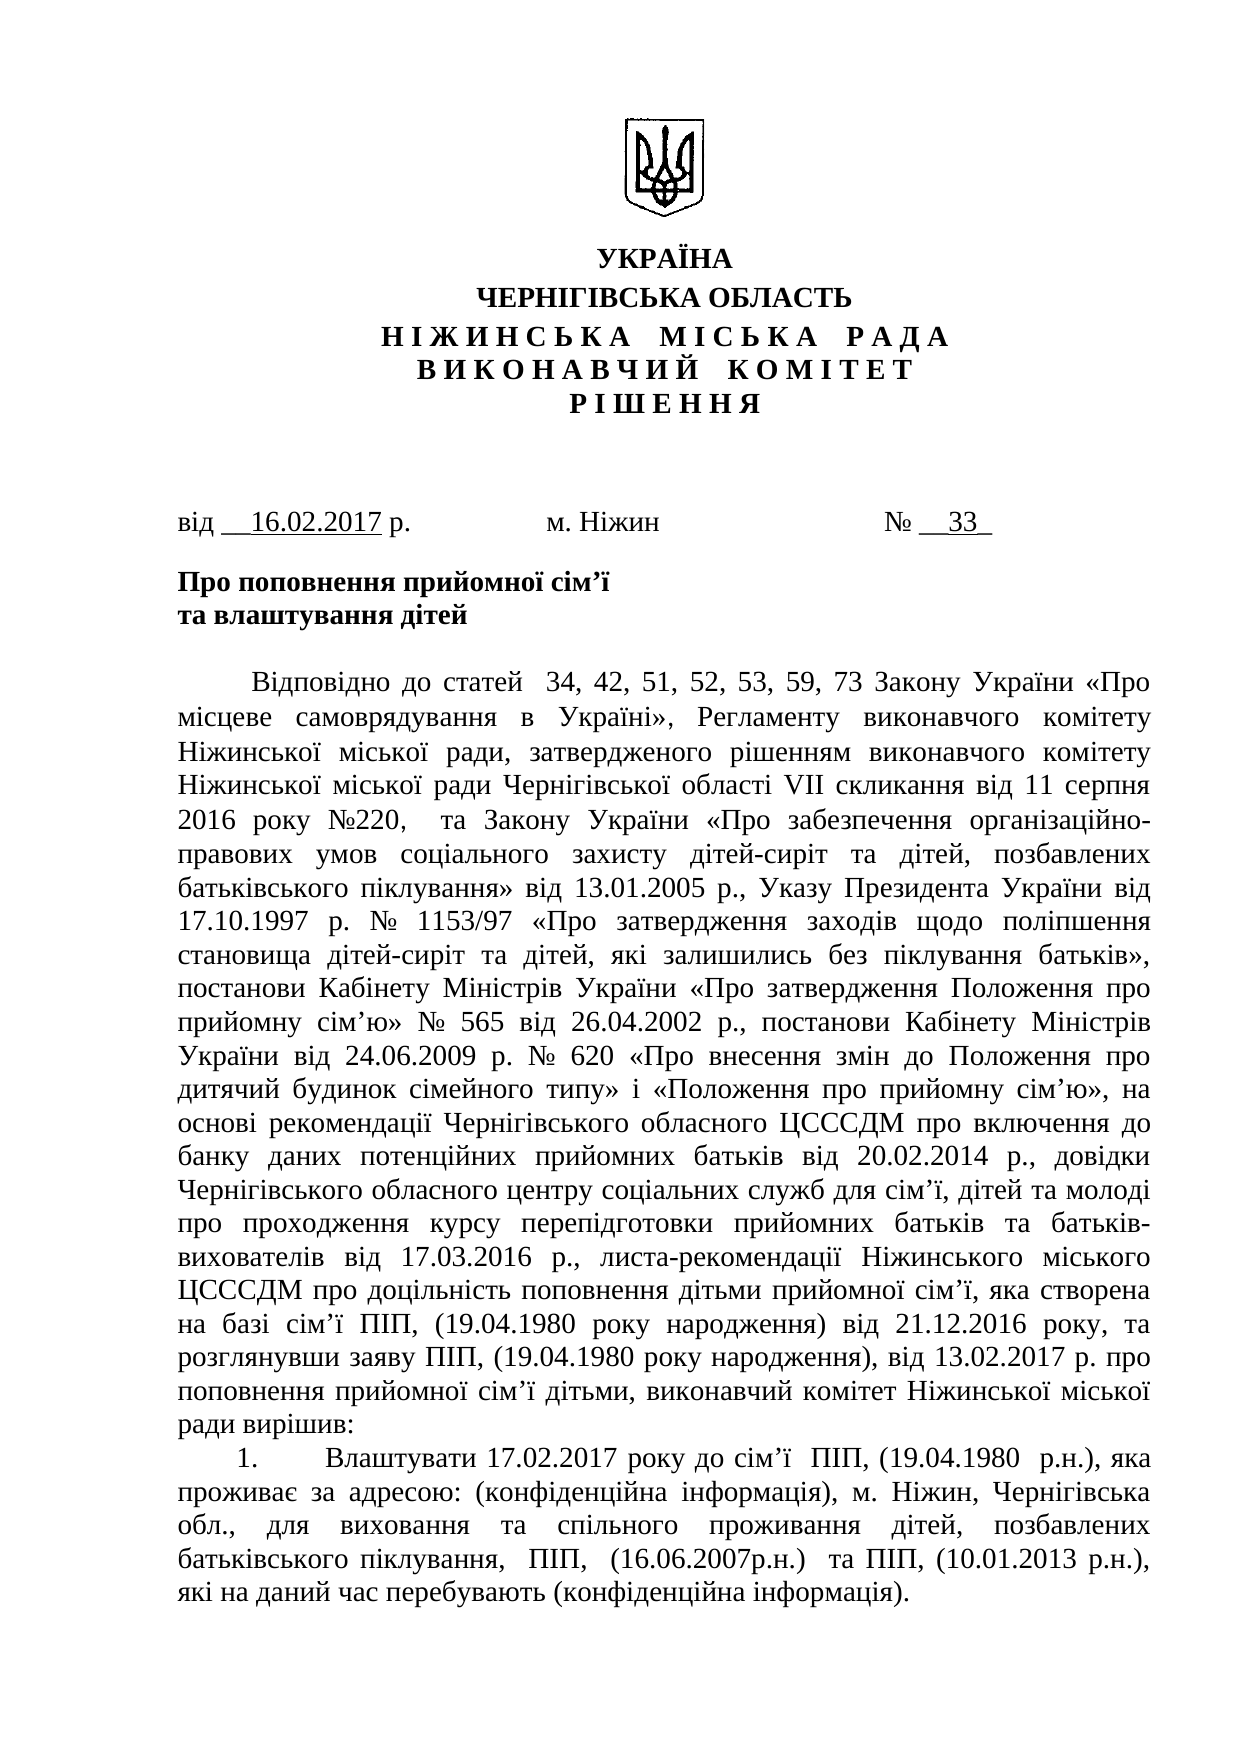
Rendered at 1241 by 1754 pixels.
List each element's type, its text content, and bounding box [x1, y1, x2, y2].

text УКРАЇНА [177, 242, 1152, 275]
subtitle В И К О Н А В Ч И Й К О М І Т Е Т [177, 352, 1152, 386]
text Відповідно до статей 34, 42, 51, 52, 53, 59, 73 Закону України «Про місцеве самоврядування в Україні», Регламенту виконавчого комітету Ніжинської міської ради, затвердженого рішенням виконавчого комітету Ніжинської міської ради Чернігівської області VII скликання від 11 серпня 2016 року №220, та Закону України «Про забезпечення організаційно-правових умов соціального захисту дітей-сиріт та дітей, позбавлених батьківського піклування» від 13.01.2005 р., Указу Президента України від 17.10.1997 р. № 1153/97 «Про затвердження заходів щодо поліпшення становища дітей-сиріт та дітей, які залишились без піклування батьків», постанови Кабінету Міністрів України «Про затвердження Положення про прийомну сім’ю» № 565 від 26.04.2002 р., постанови Кабінету Міністрів України від 24.06.2009 р. № 620 «Про внесення змін до Положення про дитячий будинок сімейного типу» і «Положення про прийомну сім’ю», на основі рекомендації Чернігівського обласного ЦСССДМ про включення до банку даних потенційних прийомних батьків від 20.02.2014 р., довідки Чернігівського обласного центру соціальних служб для сім’ї, дітей та молоді про проходження курсу перепідготовки прийомних батьків та батьків-вихователів від 17.03.2016 р., листа-рекомендації Ніжинського міського ЦСССДМ про доцільність поповнення дітьми прийомної сім’ї, яка створена на базі сім’ї ПІП, (19.04.1980 року народження) від 21.12.2016 року, та розглянувши заяву ПІП, (19.04.1980 року народження), від 13.02.2017 р. про поповнення прийомної сім’ї дітьми, виконавчий комітет Ніжинської міської ради вирішив: [177, 664, 1152, 1440]
text Р І Ш Е Н Н Я [177, 386, 1152, 419]
picture [624, 118, 705, 217]
text від __16.02.2017 р. м. Ніжин № __33_ [177, 504, 1152, 538]
list Влаштувати 17.02.2017 року до сім’ї ПІП, (19.04.1980 р.н.), яка проживає за адресою: (конфіденційна інформація), м. Ніжин, Чернігівська обл., для виховання та спільного проживання дітей, позбавлених батьківського піклування, ПІП, (16.06.2007р.н.) та ПІП, (10.01.2013 р.н.), які на даний час перебувають (конфіденційна інформація). [177, 1440, 1152, 1608]
text та влаштування дітей [177, 597, 1152, 631]
subtitle Н І Ж И Н С Ь К А М І С Ь К А Р А Д А [177, 319, 1152, 352]
text Про поповнення прийомної сім’ї [177, 564, 1152, 597]
text ЧЕРНІГІВСЬКА ОБЛАСТЬ [177, 280, 1152, 314]
